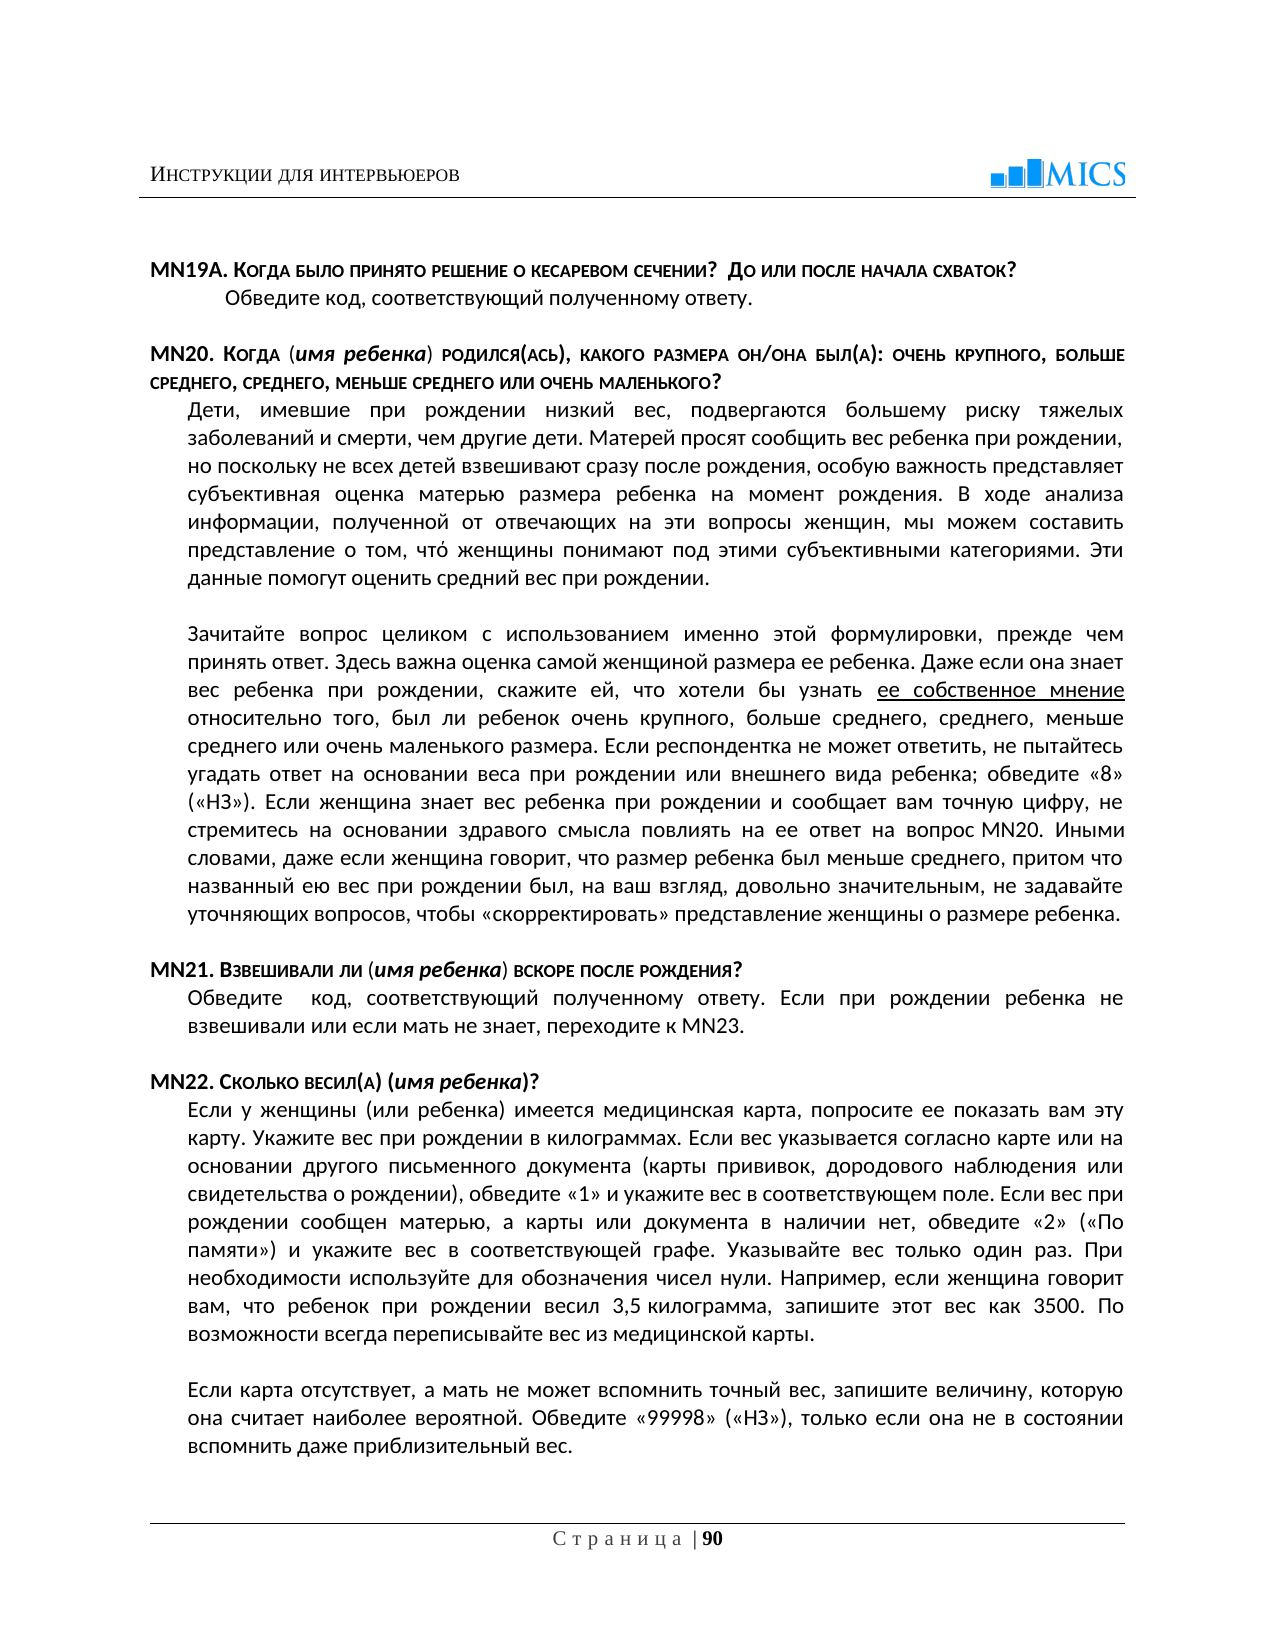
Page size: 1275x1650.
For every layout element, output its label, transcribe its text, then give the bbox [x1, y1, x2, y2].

text MN21. Взвешивали ли (имя ребенка) вскоре после рождения? [150, 955, 1125, 983]
text MN22. Сколько весил(а) (имя ребенка)? [150, 1067, 1125, 1095]
text MN20. Когда (имя ребенка) родился(ась), какого размера он/она был(а): очень крупного, больше среднего, среднего, меньше среднего или очень маленького? [150, 339, 1125, 395]
text Обведите код, соответствующий полученному ответу. [150, 283, 1125, 311]
text Если у женщины (или ребенка) имеется медицинская карта, попросите ее показать вам эту карту. Укажите вес при рождении в килограммах. Если вес указывается согласно карте или на основании другого письменного документа (карты прививок, дородового наблюдения или свидетельства о рождении), обведите «1» и укажите вес в соответствующем поле. Если вес при рождении сообщен матерью, а карты или документа в наличии нет, обведите «2» («По памяти») и укажите вес в соответствующей графе. Указывайте вес только один раз. При необходимости используйте для обозначения чисел нули. Например, если женщина говорит вам, что ребенок при рождении весил 3,5 килограмма, запишите этот вес как 3500. По возможности всегда переписывайте вес из медицинской карты. [187, 1095, 1125, 1347]
text Зачитайте вопрос целиком с использованием именно этой формулировки, прежде чем принять ответ. Здесь важна оценка самой женщиной размера ее ребенка. Даже если она знает вес ребенка при рождении, скажите ей, что хотели бы узнать ее собственное мнение относительно того, был ли ребенок очень крупного, больше среднего, среднего, меньше среднего или очень маленького размера. Если респондентка не может ответить, не пытайтесь угадать ответ на основании веса при рождении или внешнего вида ребенка; обведите «8» («НЗ»). Если женщина знает вес ребенка при рождении и сообщает вам точную цифру, не стремитесь на основании здравого смысла повлиять на ее ответ на вопрос MN20. Иными словами, даже если женщина говорит, что размер ребенка был меньше среднего, притом что названный ею вес при рождении был, на ваш взгляд, довольно значительным, не задавайте уточняющих вопросов, чтобы «скорректировать» представление женщины о размере ребенка. [187, 619, 1125, 927]
text Обведите код, соответствующий полученному ответу. Если при рождении ребенка не взвешивали или если мать не знает, переходите к MN23. [187, 983, 1125, 1039]
text Дети, имевшие при рождении низкий вес, подвергаются большему риску тяжелых заболеваний и смерти, чем другие дети. Матерей просят сообщить вес ребенка при рождении, но поскольку не всех детей взвешивают сразу после рождения, особую важность представляет субъективная оценка матерью размера ребенка на момент рождения. В ходе анализа информации, полученной от отвечающих на эти вопросы женщин, мы можем составить представление о том, чтό женщины понимают под этими субъективными категориями. Эти данные помогут оценить средний вес при рождении. [187, 395, 1125, 591]
picture [990, 159, 1125, 188]
text Если карта отсутствует, а мать не может вспомнить точный вес, запишите величину, которую она считает наиболее вероятной. Обведите «99998» («НЗ»), только если она не в состоянии вспомнить даже приблизительный вес. [187, 1376, 1125, 1459]
text MN19A. Когда было принято решение о кесаревом сечении? До или после начала схваток? [150, 255, 1125, 283]
